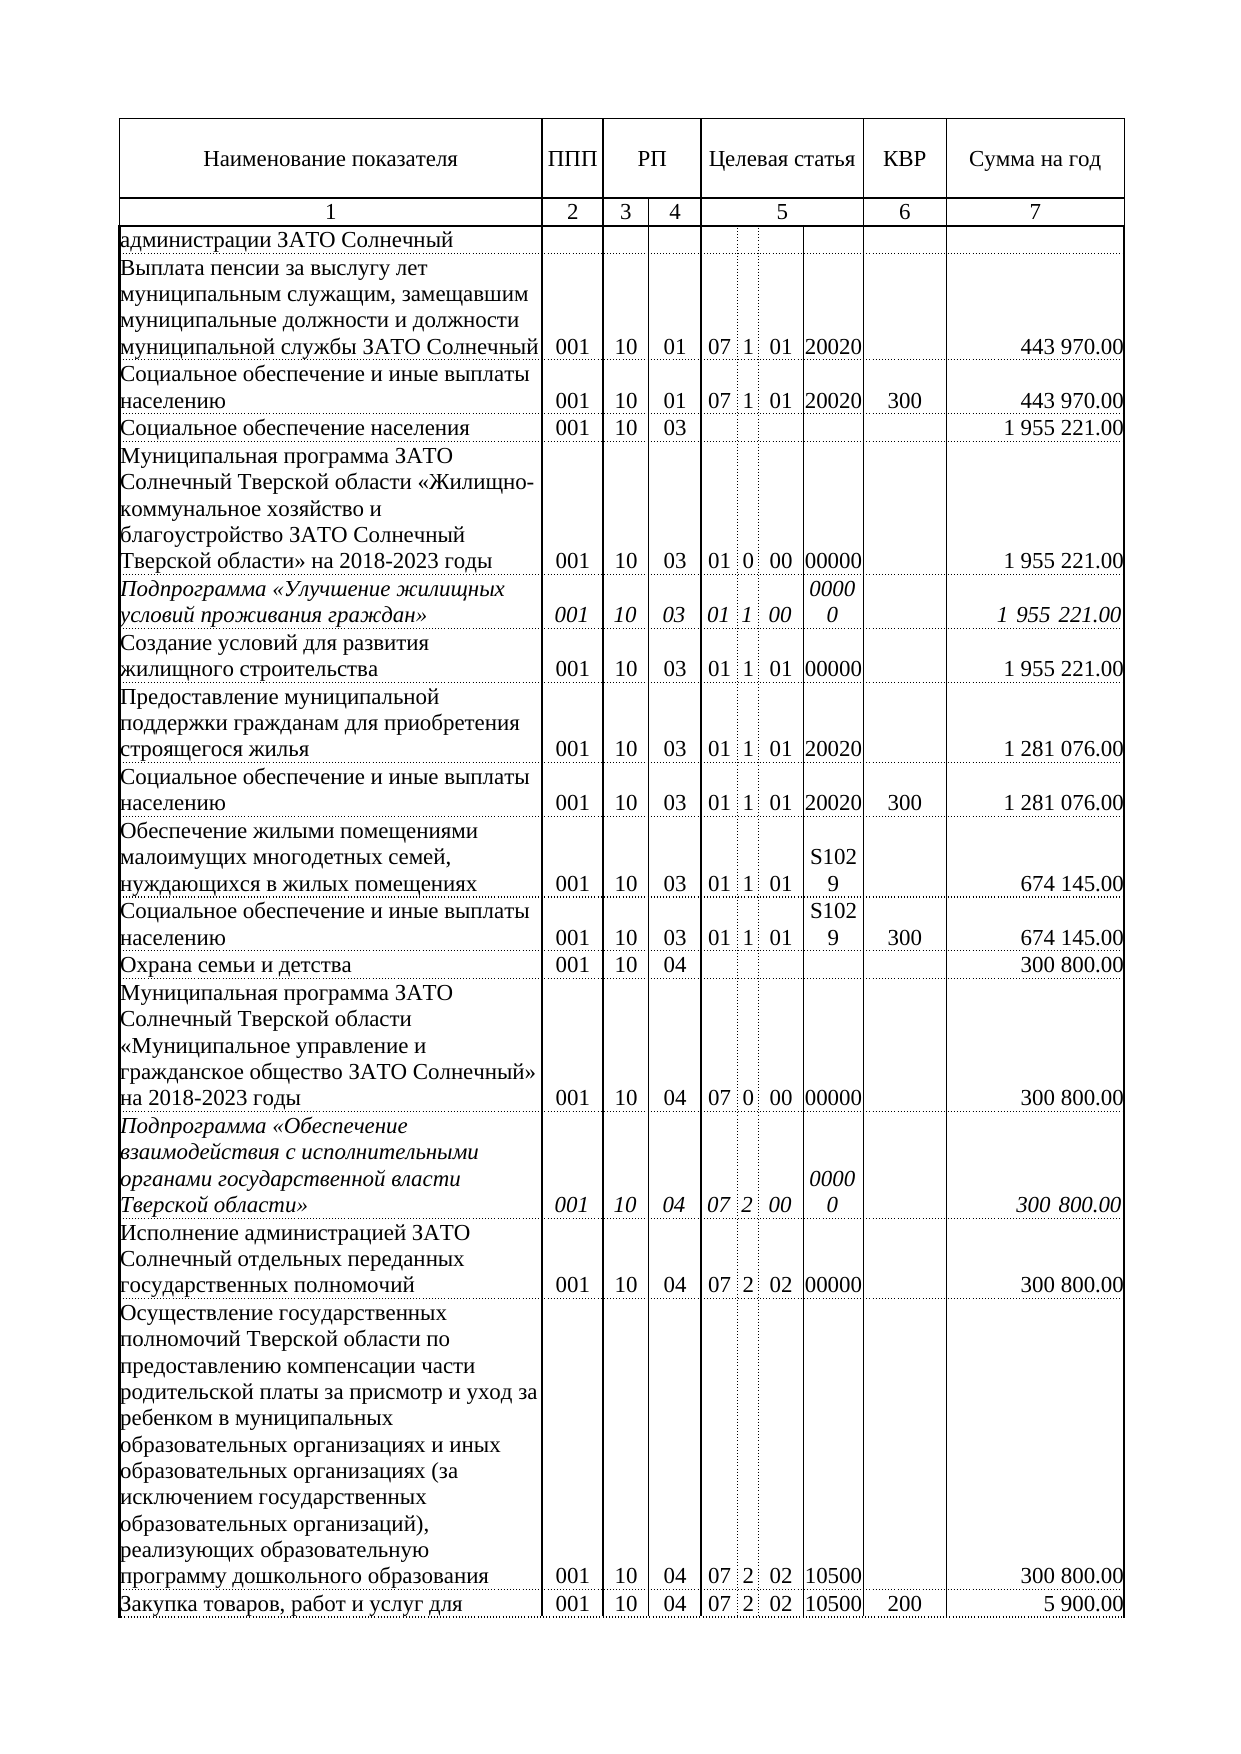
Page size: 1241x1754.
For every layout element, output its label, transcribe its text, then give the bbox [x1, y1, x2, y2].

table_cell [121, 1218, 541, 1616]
table_cell 4 [649, 199, 700, 225]
table_header РП [604, 119, 700, 197]
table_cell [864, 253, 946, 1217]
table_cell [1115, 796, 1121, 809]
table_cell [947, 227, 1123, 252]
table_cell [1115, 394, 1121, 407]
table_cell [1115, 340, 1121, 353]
table_cell 2 [543, 199, 602, 225]
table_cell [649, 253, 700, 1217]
table_header КВР [864, 119, 946, 197]
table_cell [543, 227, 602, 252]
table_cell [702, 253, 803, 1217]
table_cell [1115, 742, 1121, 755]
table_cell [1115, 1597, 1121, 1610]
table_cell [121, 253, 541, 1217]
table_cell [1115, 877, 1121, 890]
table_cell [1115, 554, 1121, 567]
table_header Наименование показателя [120, 119, 541, 197]
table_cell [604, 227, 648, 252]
table_header ППП [543, 119, 602, 197]
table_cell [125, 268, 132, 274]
table_cell 5 [702, 199, 863, 225]
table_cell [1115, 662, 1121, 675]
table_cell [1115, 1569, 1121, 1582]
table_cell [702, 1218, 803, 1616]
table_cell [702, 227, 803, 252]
table_header Сумма на год [947, 119, 1124, 197]
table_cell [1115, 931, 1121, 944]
table_cell 1 [120, 199, 541, 225]
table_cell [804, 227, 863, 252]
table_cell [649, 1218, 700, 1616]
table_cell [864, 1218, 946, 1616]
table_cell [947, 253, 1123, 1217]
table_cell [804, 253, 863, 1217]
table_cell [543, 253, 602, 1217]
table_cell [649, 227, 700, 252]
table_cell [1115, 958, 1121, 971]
table_cell 6 [864, 199, 946, 225]
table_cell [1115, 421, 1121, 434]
table_cell 3 [604, 199, 648, 225]
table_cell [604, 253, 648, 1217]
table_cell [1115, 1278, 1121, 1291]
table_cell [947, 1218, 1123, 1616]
table_cell 7 [947, 199, 1124, 225]
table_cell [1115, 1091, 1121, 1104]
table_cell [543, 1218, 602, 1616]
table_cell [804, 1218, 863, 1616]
table_header Целевая статья [702, 119, 863, 197]
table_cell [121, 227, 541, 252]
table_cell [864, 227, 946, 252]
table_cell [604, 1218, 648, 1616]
